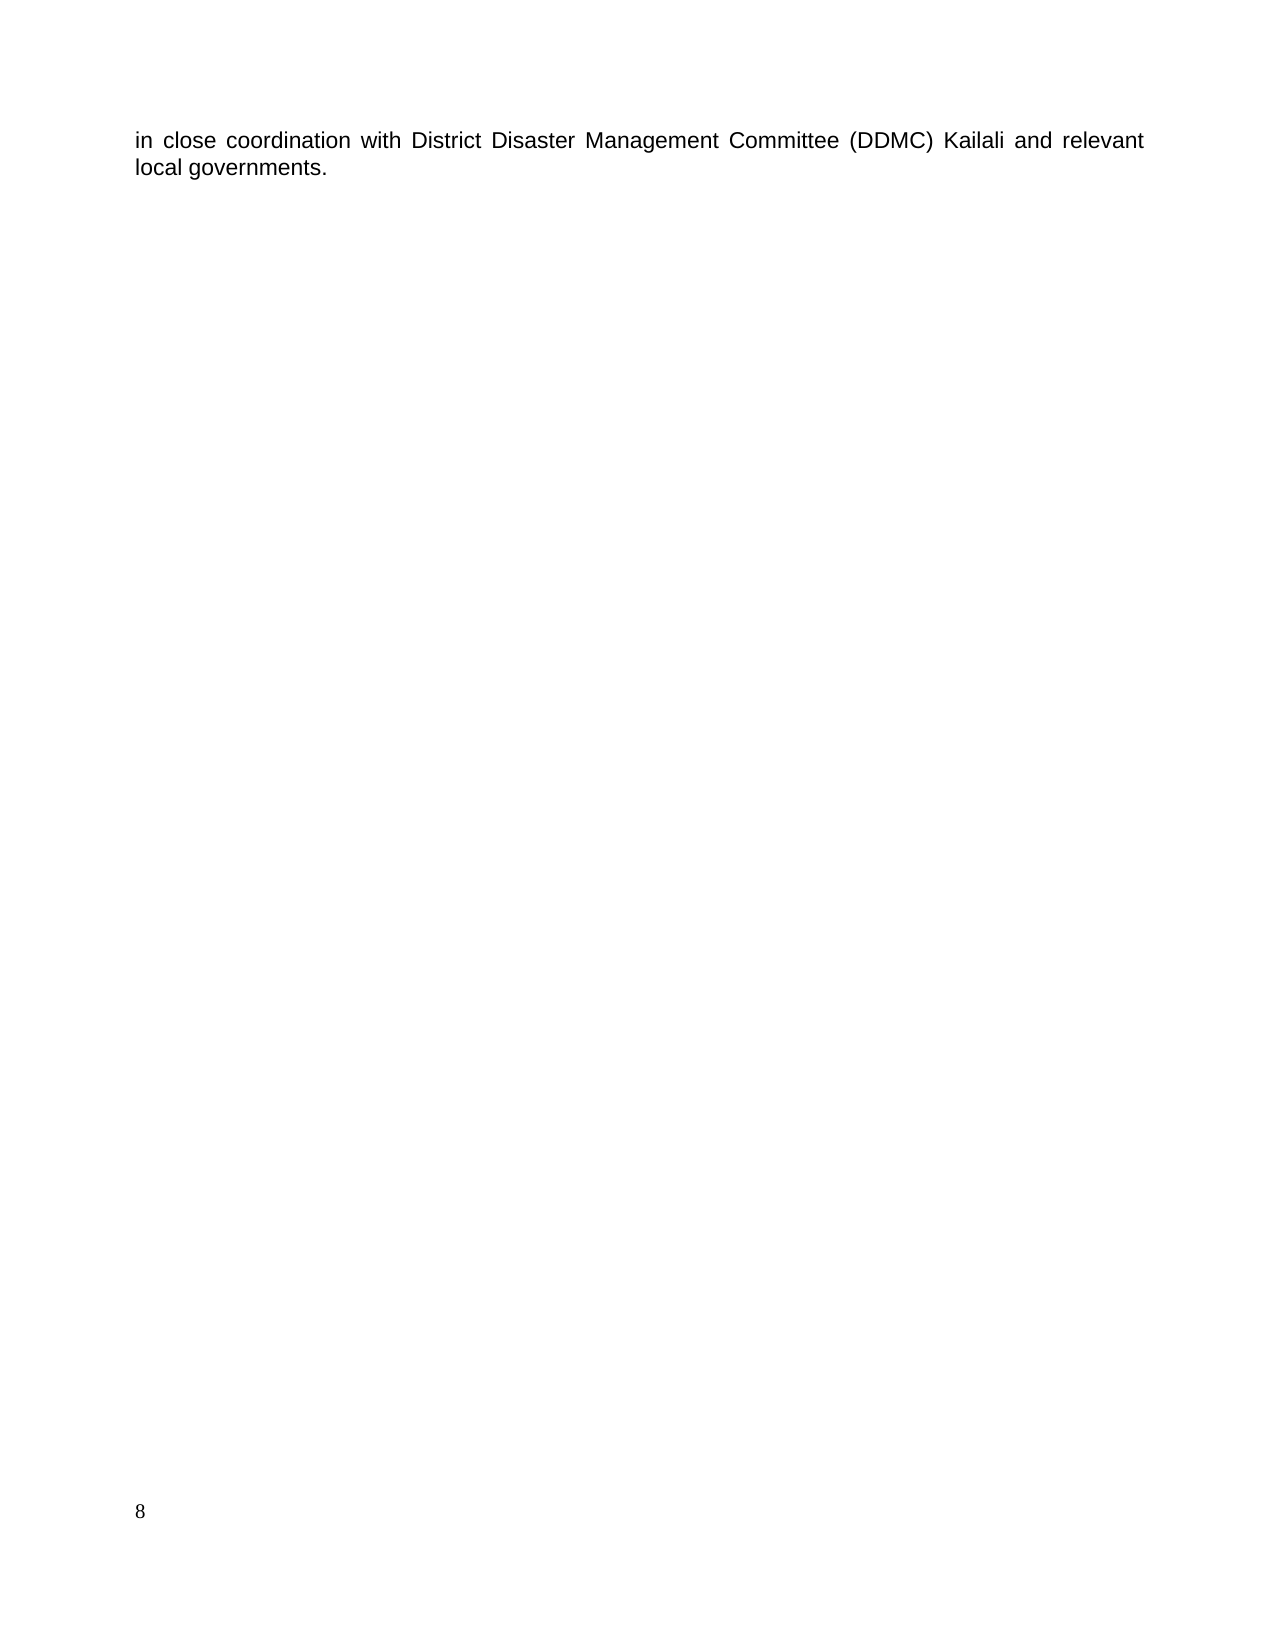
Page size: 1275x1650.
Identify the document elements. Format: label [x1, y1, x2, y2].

text [135, 127, 1145, 180]
